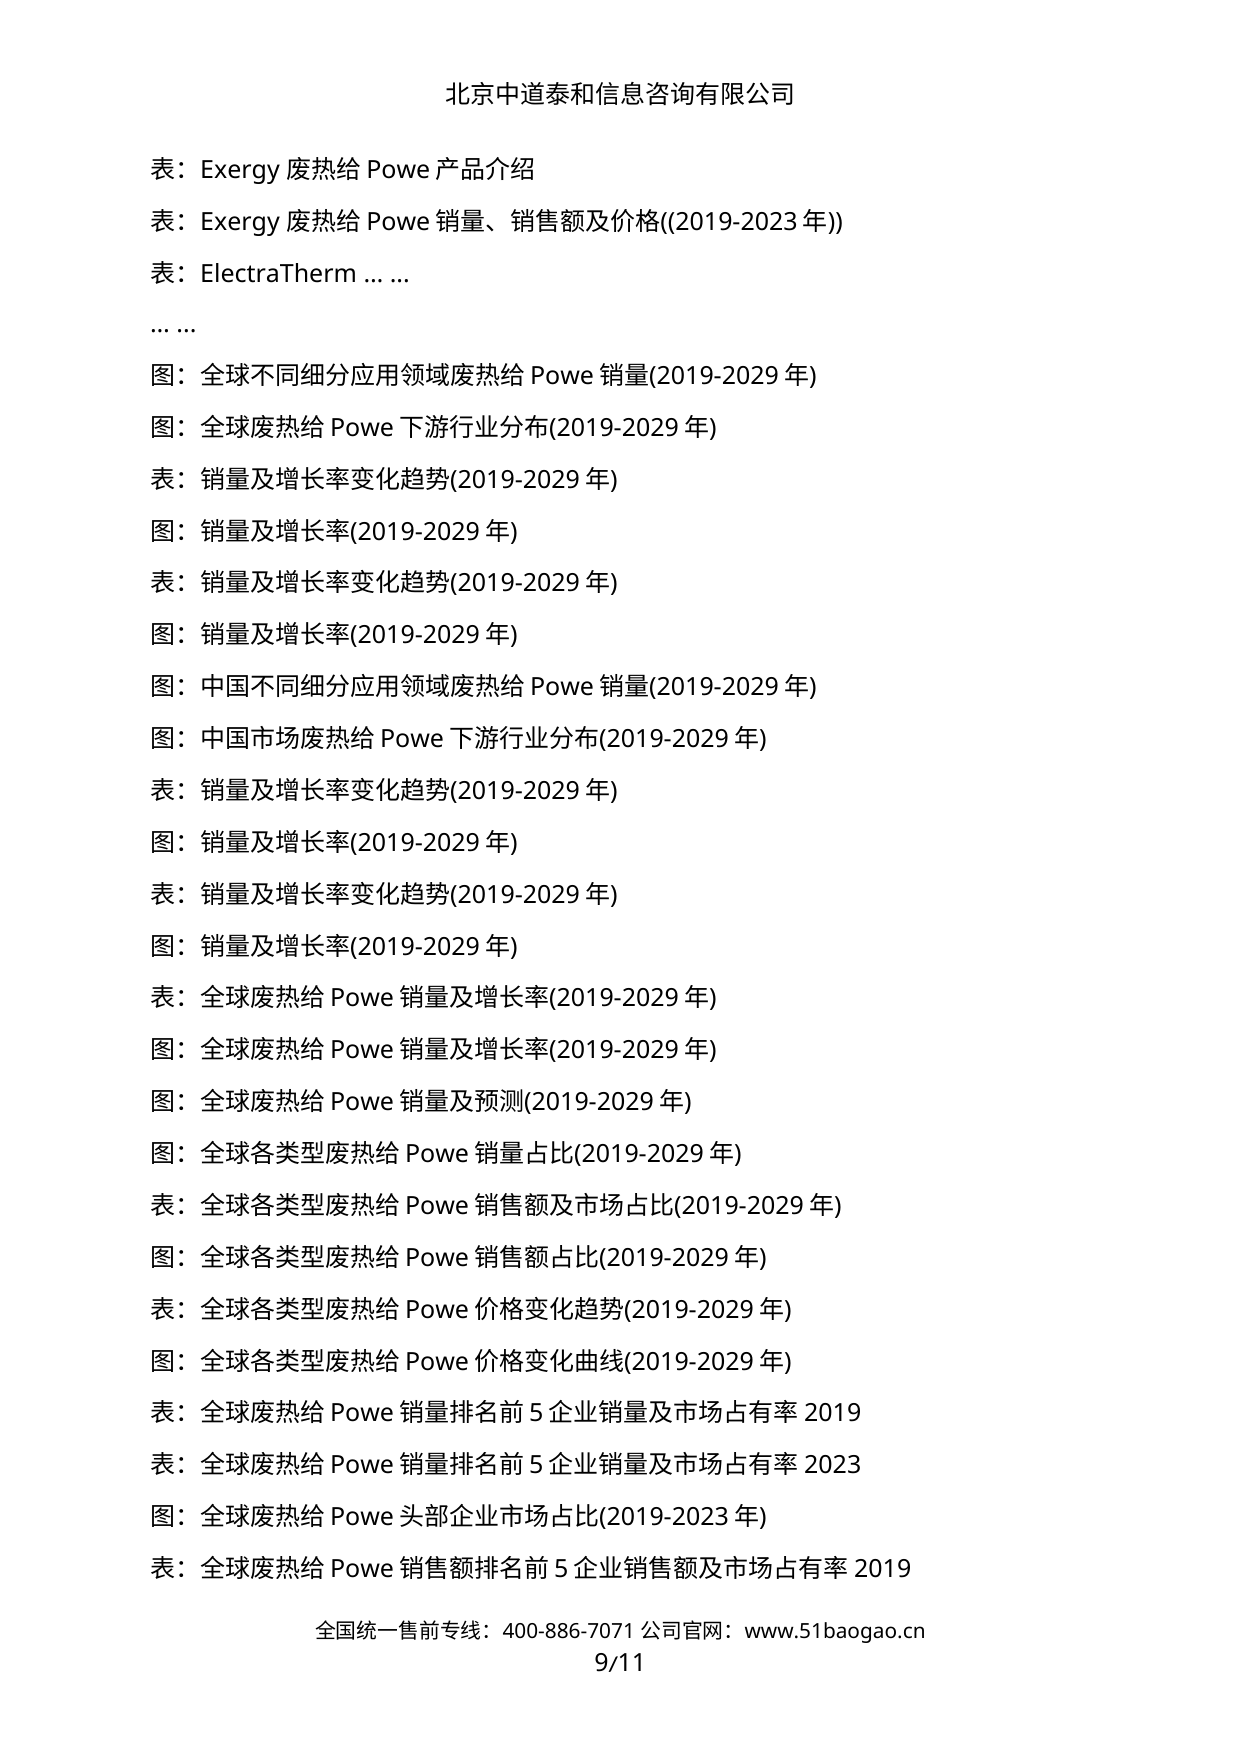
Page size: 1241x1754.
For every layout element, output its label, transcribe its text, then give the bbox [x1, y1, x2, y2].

text 图：销量及增长率(2019-2029年) [150, 511, 1090, 547]
text 表：全球废热给Powe销量排名前5企业销量及市场占有率 2019 [150, 1393, 1090, 1429]
text 图：全球各类型废热给Powe销售额占比(2019-2029年) [150, 1237, 1090, 1273]
text 表：全球废热给Powe销量及增长率(2019-2029年) [150, 978, 1090, 1014]
text 图：全球不同细分应用领域废热给Powe销量(2019-2029年) [150, 355, 1090, 392]
text 表：全球废热给Powe销售额排名前5企业销售额及市场占有率 2019 [150, 1548, 1090, 1585]
text 表：销量及增长率变化趋势(2019-2029年) [150, 563, 1090, 599]
text 图：全球废热给Powe销量及预测(2019-2029年) [150, 1082, 1090, 1118]
text … ... [150, 306, 1090, 340]
text 表：销量及增长率变化趋势(2019-2029年) [150, 770, 1090, 807]
text 表：销量及增长率变化趋势(2019-2029年) [150, 874, 1090, 910]
text 图：销量及增长率(2019-2029年) [150, 926, 1090, 962]
text 图：中国市场废热给Powe下游行业分布(2019-2029年) [150, 718, 1090, 755]
text 表：全球废热给Powe销量排名前5企业销量及市场占有率 2023 [150, 1445, 1090, 1481]
text 图：全球废热给Powe下游行业分布(2019-2029年) [150, 407, 1090, 443]
text 图：全球废热给Powe头部企业市场占比(2019-2023年) [150, 1497, 1090, 1533]
text 图：全球各类型废热给Powe销量占比(2019-2029年) [150, 1133, 1090, 1170]
text 图：销量及增长率(2019-2029年) [150, 822, 1090, 858]
text 表：全球各类型废热给Powe销售额及市场占比(2019-2029年) [150, 1185, 1090, 1222]
text 图：销量及增长率(2019-2029年) [150, 615, 1090, 651]
text 表：ElectraTherm … ... [150, 254, 1090, 290]
text 图：全球各类型废热给Powe价格变化曲线(2019-2029年) [150, 1341, 1090, 1377]
text 表：Exergy 废热给Powe产品介绍 [150, 150, 1090, 186]
text 图：全球废热给Powe销量及增长率(2019-2029年) [150, 1030, 1090, 1066]
text 表：全球各类型废热给Powe价格变化趋势(2019-2029年) [150, 1289, 1090, 1325]
text 表：Exergy 废热给Powe销量、销售额及价格((2019-2023年)) [150, 202, 1090, 238]
text 图：中国不同细分应用领域废热给Powe销量(2019-2029年) [150, 667, 1090, 703]
text 表：销量及增长率变化趋势(2019-2029年) [150, 459, 1090, 495]
